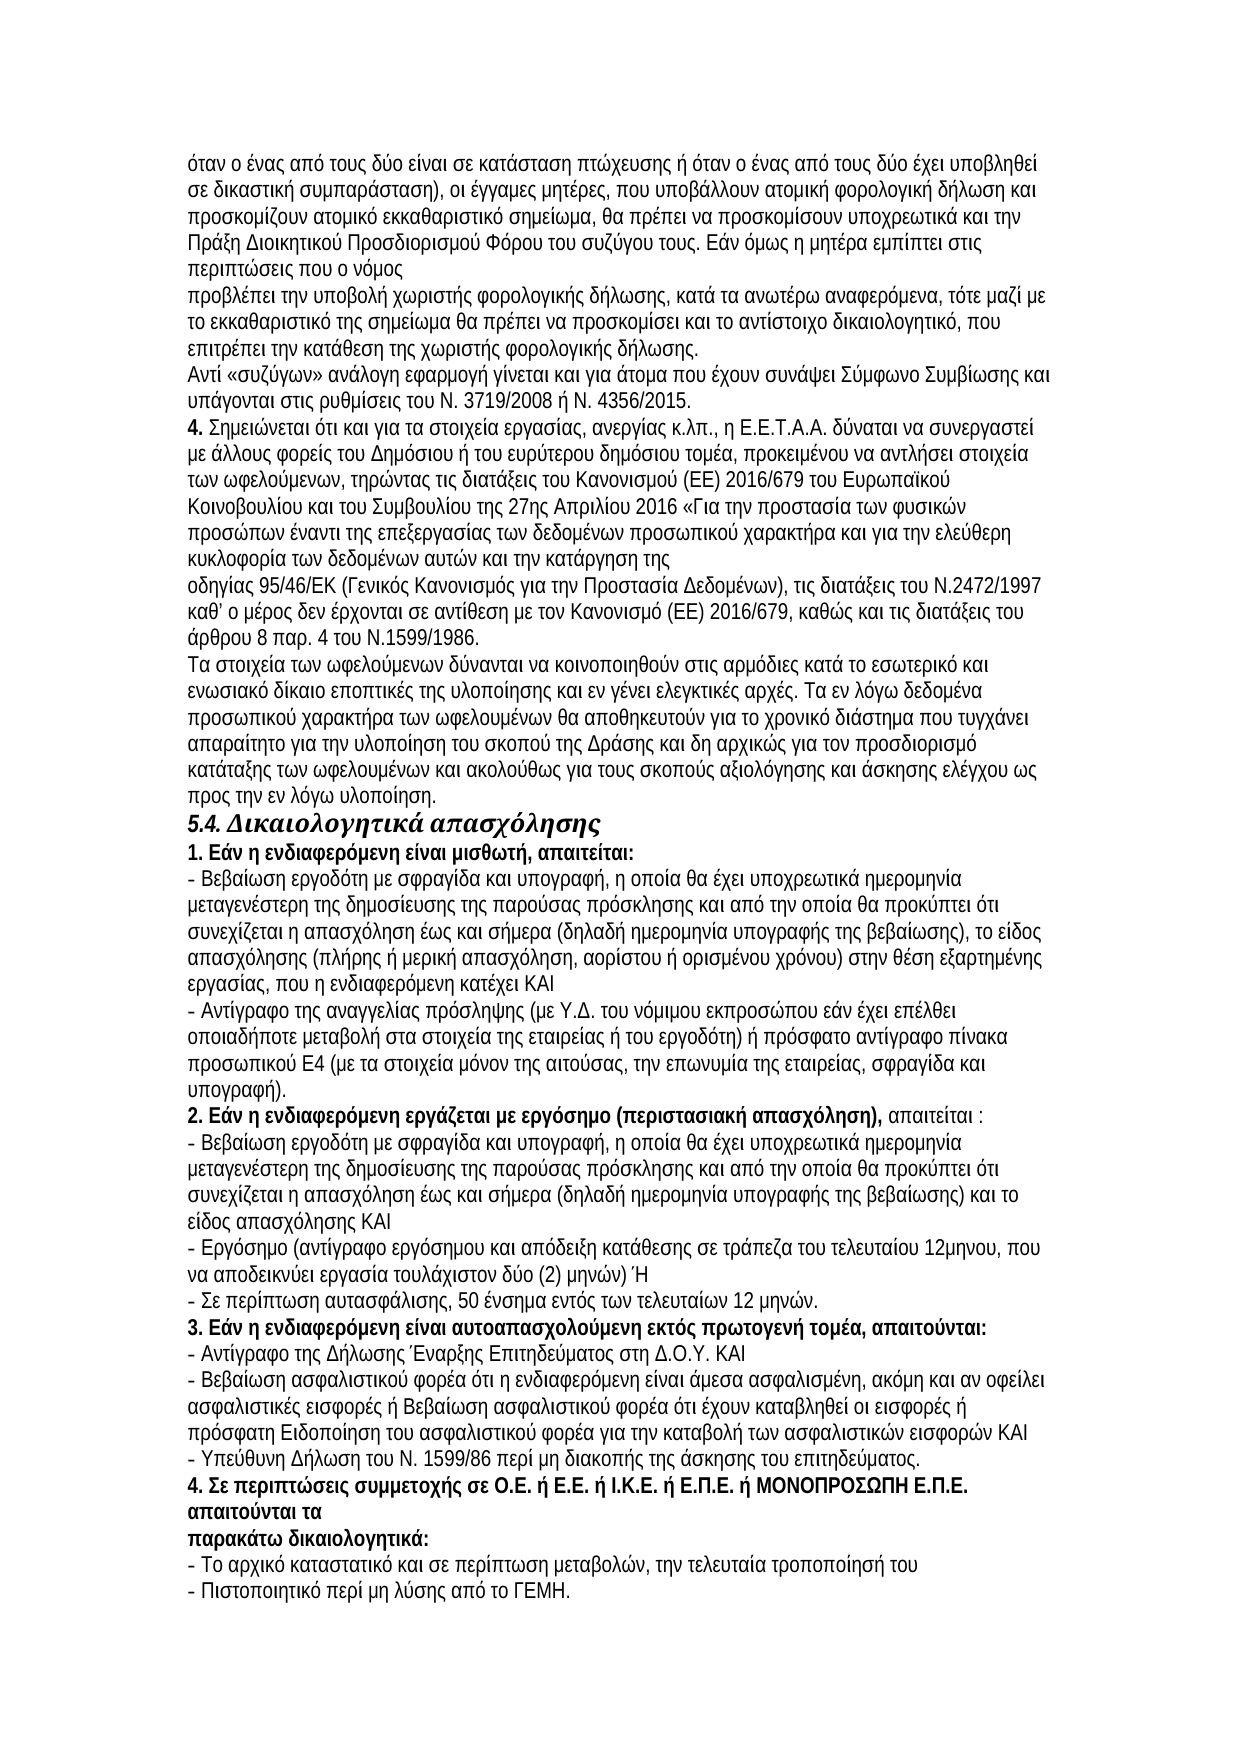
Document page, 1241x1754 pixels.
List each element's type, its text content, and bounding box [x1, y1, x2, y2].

text 5.4. Δικαιολογητικά απασχόλησης [187, 809, 1053, 838]
text Τα στοιχεία των ωφελούμενων δύνανται να κοινοποιηθούν στις αρμόδιες κατά το εσωτερικό και ενωσιακό δίκαιο εποπτικές της υλοποίησης και εν γένει ελεγκτικές αρχές. Τα εν λόγω δεδομένα προσωπικού χαρακτήρα των ωφελουμένων θα αποθηκευτούν για το χρονικό διάστημα που τυγχάνει απαραίτητο για την υλοποίηση του σκοπού της Δράσης και δη αρχικώς για τον προσδιορισμό κατάταξης των ωφελουμένων και ακολούθως για τους σκοπούς αξιολόγησης και άσκησης ελέγχου ως προς την εν λόγω υλοποίηση. [187, 651, 1053, 809]
text - Εργόσημο (αντίγραφο εργόσημου και απόδειξη κατάθεσης σε τράπεζα του τελευταίου 12μηνου, που να αποδεικνύει εργασία τουλάχιστον δύο (2) μηνών) Ή [187, 1234, 1053, 1287]
text εργασίας, που η ενδιαφερόμενη κατέχει ΚΑΙ [187, 970, 1053, 997]
text υπάγονται στις ρυθμίσεις του Ν. 3719/2008 ή Ν. 4356/2015. [187, 387, 1053, 413]
text 2. Εάν η ενδιαφερόμενη εργάζεται με εργόσημο (περιστασιακή απασχόληση), απαιτείται : [187, 1102, 1053, 1129]
text προβλέπει την υποβολή χωριστής φορολογικής δήλωσης, κατά τα ανωτέρω αναφερόμενα, τότε μαζί με το εκκαθαριστικό της σημείωμα θα πρέπει να προσκομίσει και το αντίστοιχο δικαιολογητικό, που επιτρέπει την κατάθεση της χωριστής φορολογικής δήλωσης. [187, 282, 1053, 361]
text 3. Εάν η ενδιαφερόμενη είναι αυτοαπασχολούμενη εκτός πρωτογενή τομέα, απαιτούνται: [187, 1313, 1053, 1340]
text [187, 150, 1053, 282]
text ασφαλιστικές εισφορές ή Βεβαίωση ασφαλιστικού φορέα ότι έχουν καταβληθεί οι εισφορές ή πρόσφατη Ειδοποίηση του ασφαλιστικού φορέα για την καταβολή των ασφαλιστικών εισφορών ΚΑΙ [187, 1393, 1053, 1445]
text - Βεβαίωση εργοδότη με σφραγίδα και υπογραφή, η οποία θα έχει υποχρεωτικά ημερομηνία [187, 865, 1053, 891]
text - Αντίγραφο της αναγγελίας πρόσληψης (με Υ.Δ. του νόμιμου εκπροσώπου εάν έχει επέλθει οποιαδήποτε μεταβολή στα στοιχεία της εταιρείας ή του εργοδότη) ή πρόσφατο αντίγραφο πίνακα προσωπικού Ε4 (με τα στοιχεία μόνον της αιτούσας, την επωνυμία της εταιρείας, σφραγίδα και υπογραφή). [187, 997, 1053, 1102]
text - Αντίγραφο της Δήλωσης Έναρξης Επιτηδεύματος στη Δ.Ο.Υ. ΚΑΙ [187, 1340, 1053, 1366]
text οδηγίας 95/46/ΕΚ (Γενικός Κανονισμός για την Προστασία Δεδομένων), τις διατάξεις του Ν.2472/1997 καθ’ ο μέρος δεν έρχονται σε αντίθεση με τον Κανονισμό (ΕΕ) 2016/679, καθώς και τις διατάξεις του άρθρου 8 παρ. 4 του Ν.1599/1986. [187, 572, 1053, 651]
text - Υπεύθυνη Δήλωση του Ν. 1599/86 περί μη διακοπής της άσκησης του επιτηδεύματος. [187, 1445, 1053, 1472]
text συνεχίζεται η απασχόληση έως και σήμερα (δηλαδή ημερομηνία υπογραφής της βεβαίωσης) και το είδος απασχόλησης ΚΑΙ [187, 1181, 1053, 1234]
text παρακάτω δικαιολογητικά: [187, 1524, 1053, 1551]
text μεταγενέστερη της δημοσίευσης της παρούσας πρόσκλησης και από την οποία θα προκύπτει ότι [187, 891, 1053, 918]
text 4. Σημειώνεται ότι και για τα στοιχεία εργασίας, ανεργίας κ.λπ., η Ε.Ε.Τ.Α.Α. δύναται να συνεργαστεί με άλλους φορείς του Δημόσιου ή του ευρύτερου δημόσιου τομέα, προκειμένου να αντλήσει στοιχεία των ωφελούμενων, τηρώντας τις διατάξεις του Κανονισμού (ΕΕ) 2016/679 του Ευρωπαϊκού Κοινοβουλίου και του Συμβουλίου της 27ης Απριλίου 2016 «Για την προστασία των φυσικών προσώπων έναντι της επεξεργασίας των δεδομένων προσωπικού χαρακτήρα και για την ελεύθερη κυκλοφορία των δεδομένων αυτών και την κατάργηση της [187, 413, 1053, 572]
text - Βεβαίωση ασφαλιστικού φορέα ότι η ενδιαφερόμενη είναι άμεσα ασφαλισμένη, ακόμη και αν οφείλει [187, 1366, 1053, 1393]
text - Σε περίπτωση αυτασφάλισης, 50 ένσημα εντός των τελευταίων 12 μηνών. [187, 1287, 1053, 1313]
text συνεχίζεται η απασχόληση έως και σήμερα (δηλαδή ημερομηνία υπογραφής της βεβαίωσης), το είδος [187, 918, 1053, 944]
text - Πιστοποιητικό περί μη λύσης από το ΓΕΜΗ. [187, 1577, 1053, 1604]
text Αντί «συζύγων» ανάλογη εφαρμογή γίνεται και για άτομα που έχουν συνάψει Σύμφωνο Συμβίωσης και [187, 361, 1053, 387]
text - Το αρχικό καταστατικό και σε περίπτωση μεταβολών, την τελευταία τροποποίησή του [187, 1551, 1053, 1577]
text απασχόλησης (πλήρης ή μερική απασχόληση, αορίστου ή ορισμένου χρόνου) στην θέση εξαρτημένης [187, 944, 1053, 970]
text 4. Σε περιπτώσεις συμμετοχής σε Ο.Ε. ή Ε.Ε. ή I.K.E. ή Ε.Π.Ε. ή ΜΟΝΟΠΡΟΣΩΠΗ Ε.Π.Ε. απαιτούνται τα [187, 1472, 1053, 1524]
text μεταγενέστερη της δημοσίευσης της παρούσας πρόσκλησης και από την οποία θα προκύπτει ότι [187, 1155, 1053, 1181]
text 1. Εάν η ενδιαφερόμενη είναι μισθωτή, απαιτείται: [187, 838, 1053, 865]
text - Βεβαίωση εργοδότη με σφραγίδα και υπογραφή, η οποία θα έχει υποχρεωτικά ημερομηνία [187, 1129, 1053, 1155]
